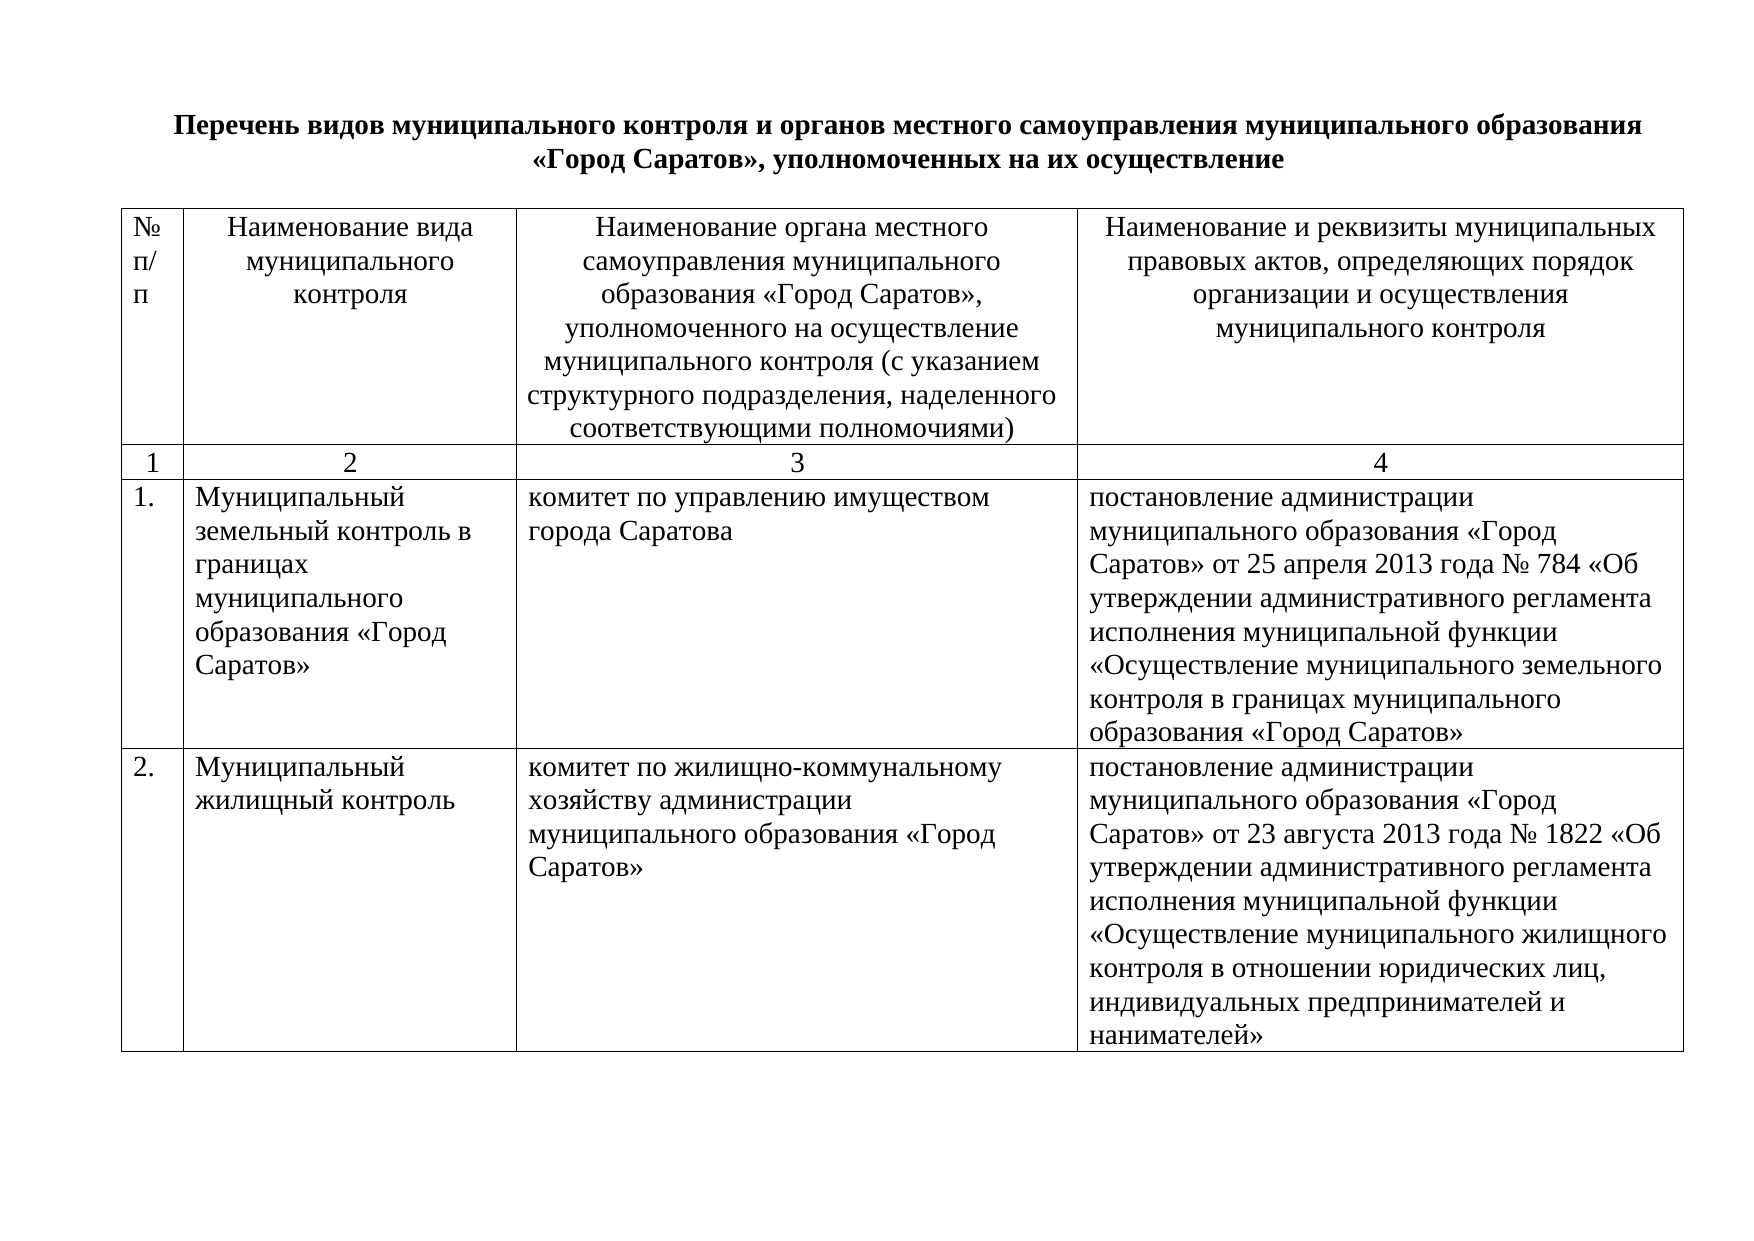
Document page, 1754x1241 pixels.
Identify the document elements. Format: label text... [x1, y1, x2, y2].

table_cell 4 [1078, 445, 1683, 478]
table_header Наименование органа местного самоуправления муниципального образования «Город Саратов», уполномоченного на осуществление муниципального контроля (с указанием структурного подразделения, наделенного соответствующими полномочиями) [517, 209, 1077, 444]
table_cell 1 [122, 445, 183, 478]
table_cell постановление администрации муниципального образования «Город Саратов» от 25 апреля 2013 года № 784 «Об утверждении административного регламента исполнения муниципальной функции «Осуществление муниципального земельного контроля в границах муниципального образования «Город Саратов» [1078, 480, 1683, 748]
table_cell комитет по жилищно-коммунальному хозяйству администрации муниципального образования «Город Саратов» [517, 749, 1077, 1051]
text Перечень видов муниципального контроля и органов местного самоуправления муниципального образования «Город Саратов», уполномоченных на их осуществление [133, 107, 1683, 174]
table_cell 1. [122, 480, 183, 748]
table_cell 2. [122, 749, 183, 1051]
table_cell Муниципальный жилищный контроль [184, 749, 516, 1051]
table_header № п/п [122, 209, 183, 444]
table_cell Муниципальный земельный контроль в границах муниципального образования «Город Саратов» [184, 480, 516, 748]
table_cell комитет по управлению имуществом города Саратова [517, 480, 1077, 748]
table_cell 2 [184, 445, 516, 478]
table_cell постановление администрации муниципального образования «Город Саратов» от 23 августа 2013 года № 1822 «Об утверждении административного регламента исполнения муниципальной функции «Осуществление муниципального жилищного контроля в отношении юридических лиц, индивидуальных предпринимателей и нанимателей» [1078, 749, 1683, 1051]
table_header Наименование и реквизиты муниципальных правовых актов, определяющих порядок организации и осуществления муниципального контроля [1078, 209, 1683, 444]
table_header Наименование вида муниципального контроля [184, 209, 516, 444]
table_cell 3 [517, 445, 1077, 478]
